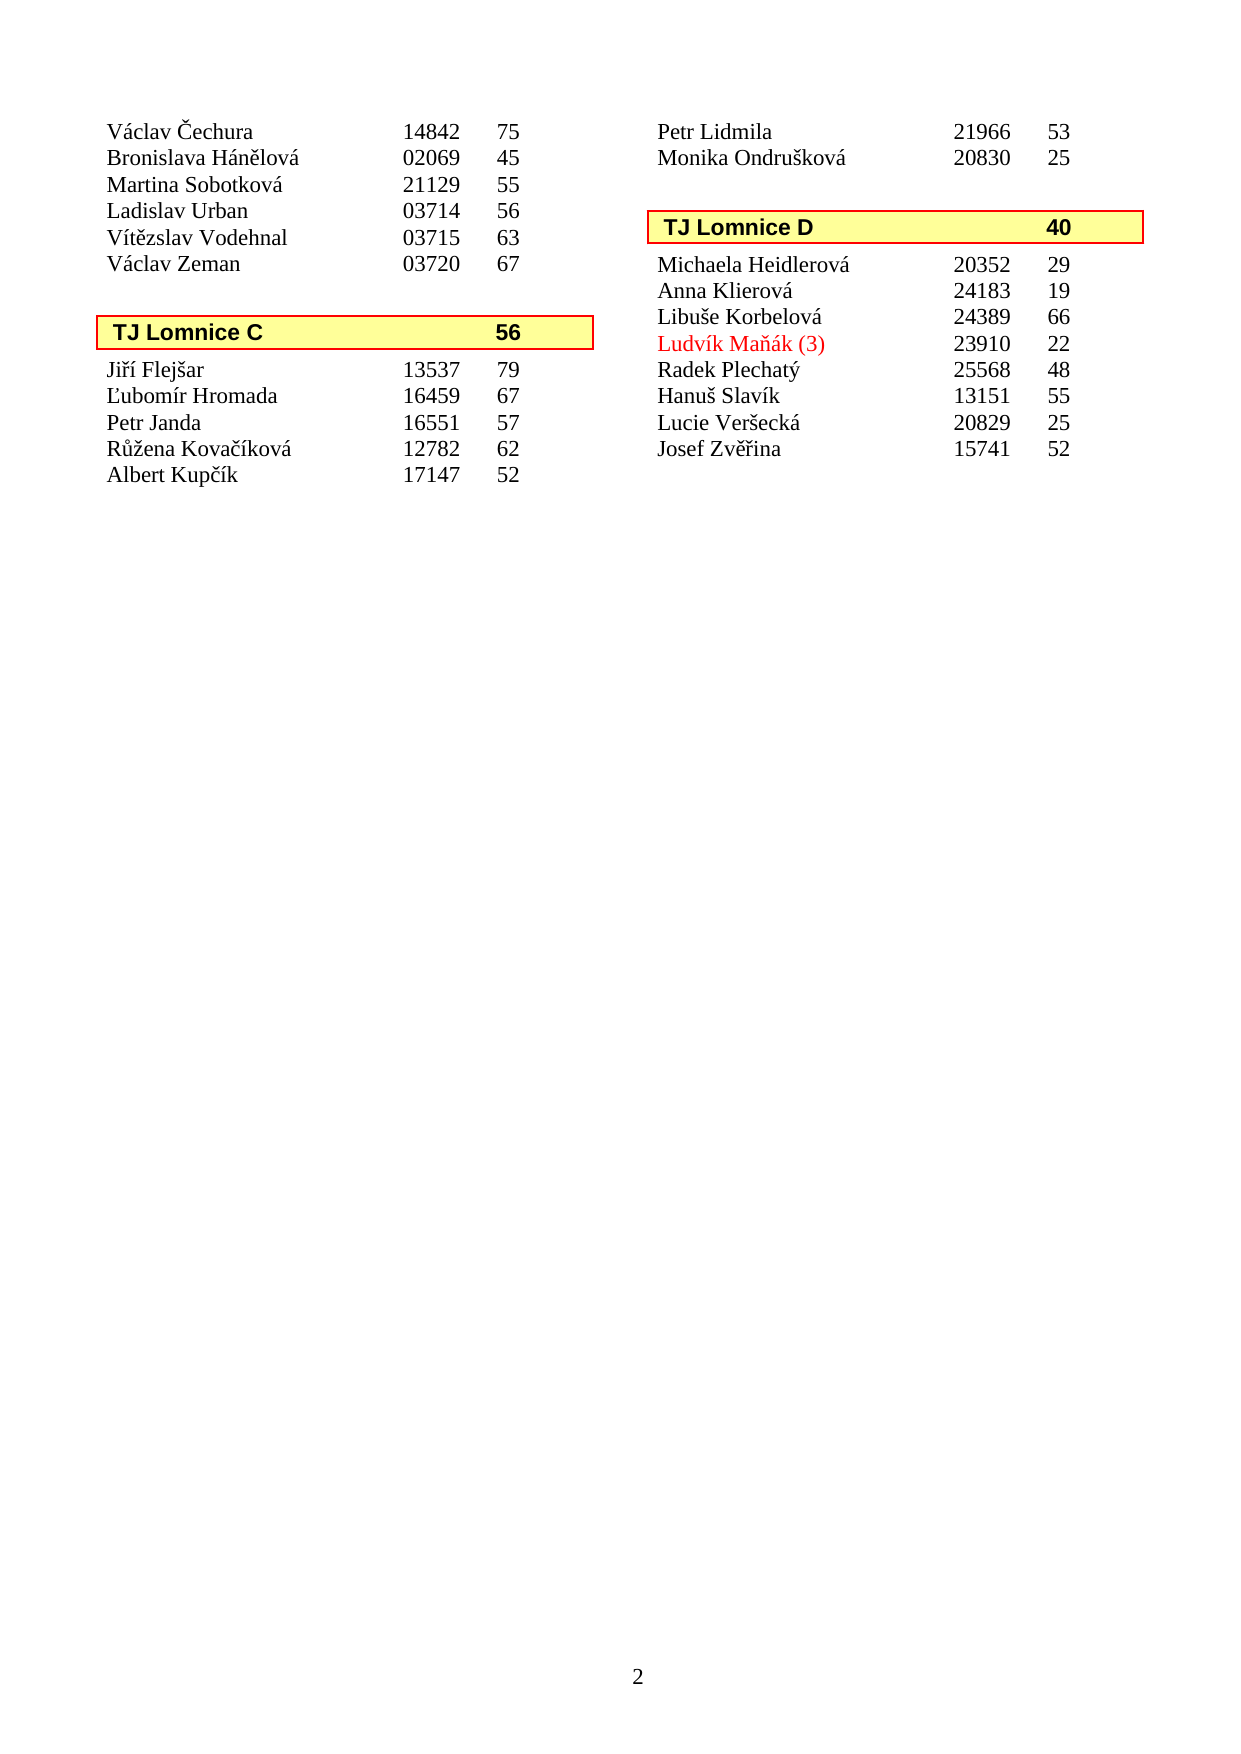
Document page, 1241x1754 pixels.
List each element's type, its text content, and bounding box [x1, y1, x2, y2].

text Lucie Veršecká 20829 25 [657, 409, 1134, 435]
text Ľubomír Hromada 16459 67 [106, 382, 583, 409]
text Růžena Kovačíková 12782 62 [106, 435, 583, 461]
text Václav Zeman 03720 67 [106, 250, 583, 276]
text Michaela Heidlerová 20352 29 [657, 251, 1134, 277]
text Ladislav Urban 03714 56 [106, 197, 583, 223]
text Martina Sobotková 21129 55 [106, 171, 583, 197]
text Radek Plechatý 25568 48 [657, 356, 1134, 382]
text Ludvík Maňák (3) 23910 22 [657, 330, 1134, 356]
text Bronislava Hánělová 02069 45 [106, 144, 583, 171]
text Jiří Flejšar 13537 79 [106, 356, 583, 382]
text Albert Kupčík 17147 52 [106, 461, 583, 488]
text Václav Čechura 14842 75 [106, 118, 583, 144]
text TJ Lomnice C 56 [98, 317, 592, 348]
text Monika Ondrušková 20830 25 [657, 144, 1134, 171]
text Libuše Korbelová 24389 66 [657, 303, 1134, 330]
text Petr Janda 16551 57 [106, 409, 583, 435]
text Petr Lidmila 21966 53 [657, 118, 1134, 144]
text Hanuš Slavík 13151 55 [657, 382, 1134, 409]
text Vítězslav Vodehnal 03715 63 [106, 223, 583, 250]
text Josef Zvěřina 15741 52 [657, 435, 1134, 461]
text TJ Lomnice D 40 [649, 212, 1142, 242]
text Anna Klierová 24183 19 [657, 277, 1134, 303]
